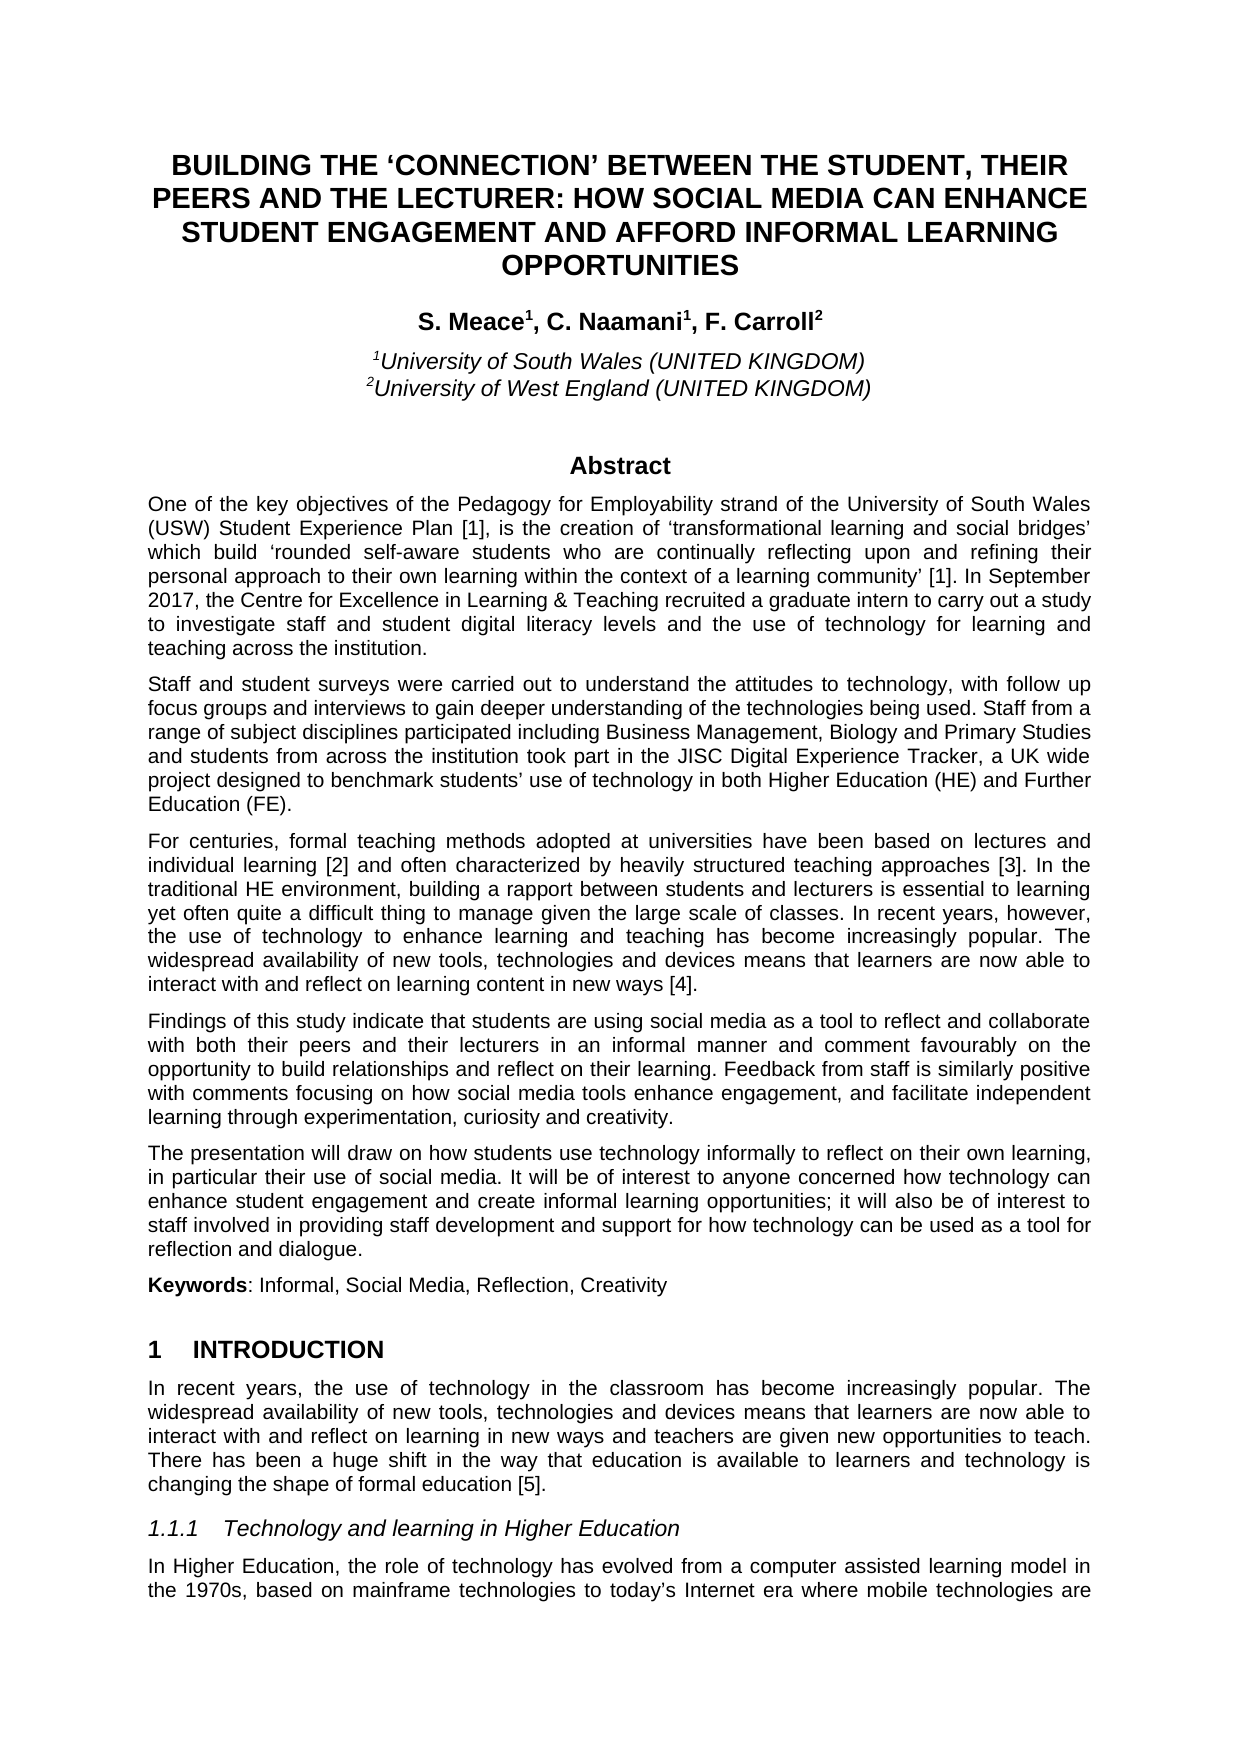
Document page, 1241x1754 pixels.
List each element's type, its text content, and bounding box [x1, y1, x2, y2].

text In recent years, the use of technology in the classroom has become increasingly popular. The widespread availability of new tools, technologies and devices means that learners are now able to interact with and reflect on learning in new ways and teachers are given new opportunities to teach. There has been a huge shift in the way that education is available to learners and technology is changing the shape of formal education [5]. [148, 1376, 1092, 1496]
title Abstract [148, 451, 1092, 479]
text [148, 1553, 1092, 1601]
title BUILDING THE ‘CONNECTION’ BETWEEN THE STUDENT, THEIR PEERS AND THE LECTURER: HOW SOCIAL MEDIA CAN ENHANCE STUDENT ENGAGEMENT AND AFFORD INFORMAL LEARNING OPPORTUNITIES [148, 148, 1092, 282]
subtitle Technology and learning in Higher Education [148, 1514, 1092, 1541]
subtitle INTRODUCTION [148, 1335, 1092, 1363]
text 2University of West England (UNITED KINGDOM) [148, 374, 1092, 401]
text One of the key objectives of the Pedagogy for Employability strand of the University of South Wales (USW) Student Experience Plan [1], is the creation of ‘transformational learning and social bridges’ which build ‘rounded self-aware students who are continually reflecting upon and refining their personal approach to their own learning within the context of a learning community’ [1]. In September 2017, the Centre for Excellence in Learning & Teaching recruited a graduate intern to carry out a study to investigate staff and student digital literacy levels and the use of technology for learning and teaching across the institution. [148, 492, 1092, 660]
text 1University of South Wales (UNITED KINGDOM) [148, 348, 1092, 374]
text Staff and student surveys were carried out to understand the attitudes to technology, with follow up focus groups and interviews to gain deeper understanding of the technologies being used. Staff from a range of subject disciplines participated including Business Management, Biology and Primary Studies and students from across the institution took part in the JISC Digital Experience Tracker, a UK wide project designed to benchmark students’ use of technology in both Higher Education (HE) and Further Education (FE). [148, 672, 1092, 816]
text Keywords: Informal, Social Media, Reflection, Creativity [148, 1273, 1092, 1297]
text Findings of this study indicate that students are using social media as a tool to reflect and collaborate with both their peers and their lecturers in an informal manner and comment favourably on the opportunity to build relationships and reflect on their learning. Feedback from staff is similarly positive with comments focusing on how social media tools enhance engagement, and facilitate independent learning through experimentation, curiosity and creativity. [148, 1009, 1092, 1128]
text For centuries, formal teaching methods adopted at universities have been based on lectures and individual learning [2] and often characterized by heavily structured teaching approaches [3]. In the traditional HE environment, building a rapport between students and lecturers is essential to learning yet often quite a difficult thing to manage given the large scale of classes. In recent years, however, the use of technology to enhance learning and teaching has become increasingly popular. The widespread availability of new tools, technologies and devices means that learners are now able to interact with and reflect on learning content in new ways [4]. [148, 828, 1092, 996]
text S. Meace1, C. Naamani1, F. Carroll2 [148, 307, 1092, 336]
text The presentation will draw on how students use technology informally to reflect on their own learning, in particular their use of social media. It will be of interest to anyone concerned how technology can enhance student engagement and create informal learning opportunities; it will also be of interest to staff involved in providing staff development and support for how technology can be used as a tool for reflection and dialogue. [148, 1141, 1092, 1261]
